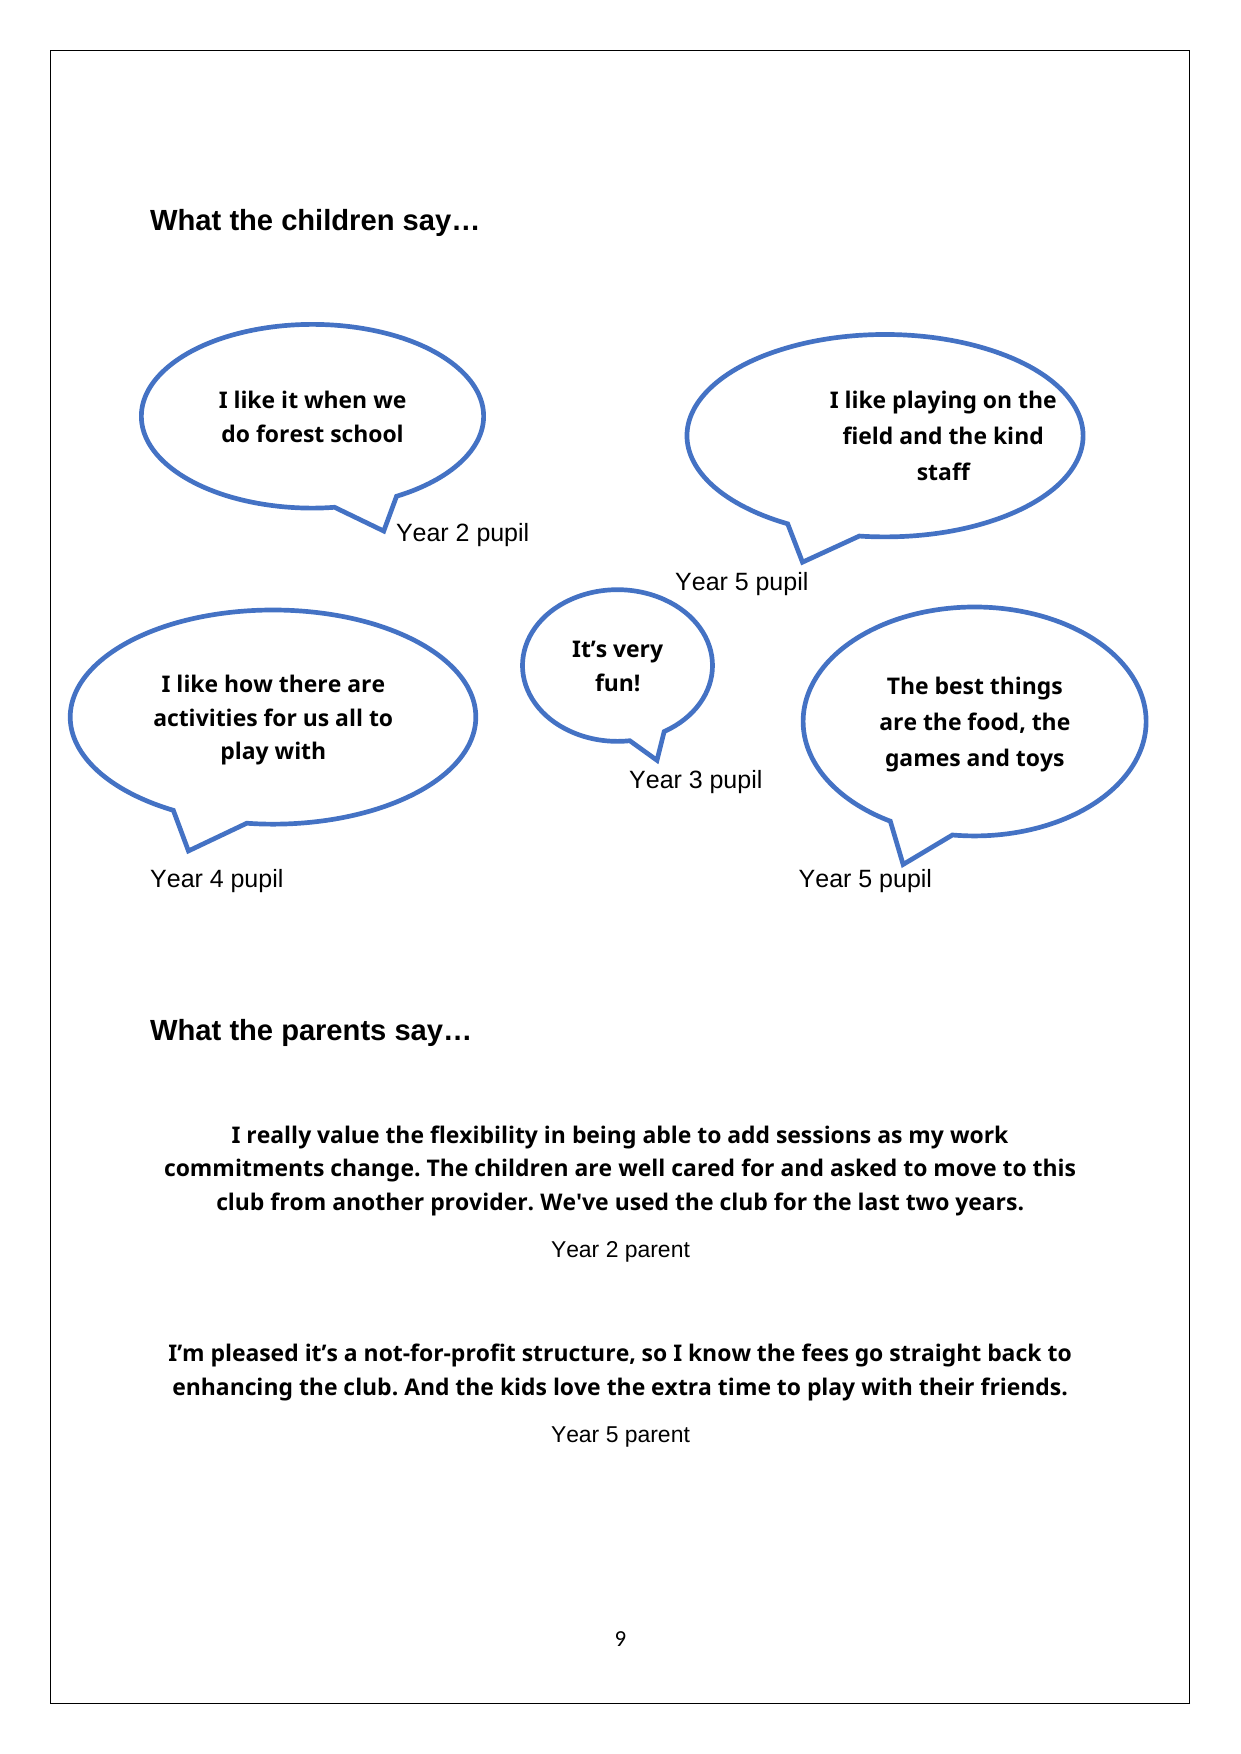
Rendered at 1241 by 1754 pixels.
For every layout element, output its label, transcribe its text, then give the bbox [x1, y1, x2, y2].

text I’m pleased it’s a not-for-profit structure, so I know the fees go straight back to enhancing the club. And the kids love the extra time to play with their friends. [150, 1337, 1090, 1402]
text Year 3 pupil [450, 765, 837, 794]
text Year 2 parent [150, 1236, 1090, 1263]
text Year 2 pupil [846, 517, 1090, 546]
text I really value the flexibility in being able to add sessions as my work commitments change. The children are well cared for and asked to move to this club from another provider. We've used the club for the last two years. [150, 1118, 1090, 1217]
text Year 4 pupil Year 5 pupil [150, 864, 1090, 893]
text Year 5 pupil [600, 567, 1090, 596]
text What the children say… [150, 203, 1090, 236]
text Year 5 parent [150, 1421, 1090, 1447]
text Year 2 pupil [300, 517, 793, 546]
text What the parents say… [150, 1013, 1090, 1046]
